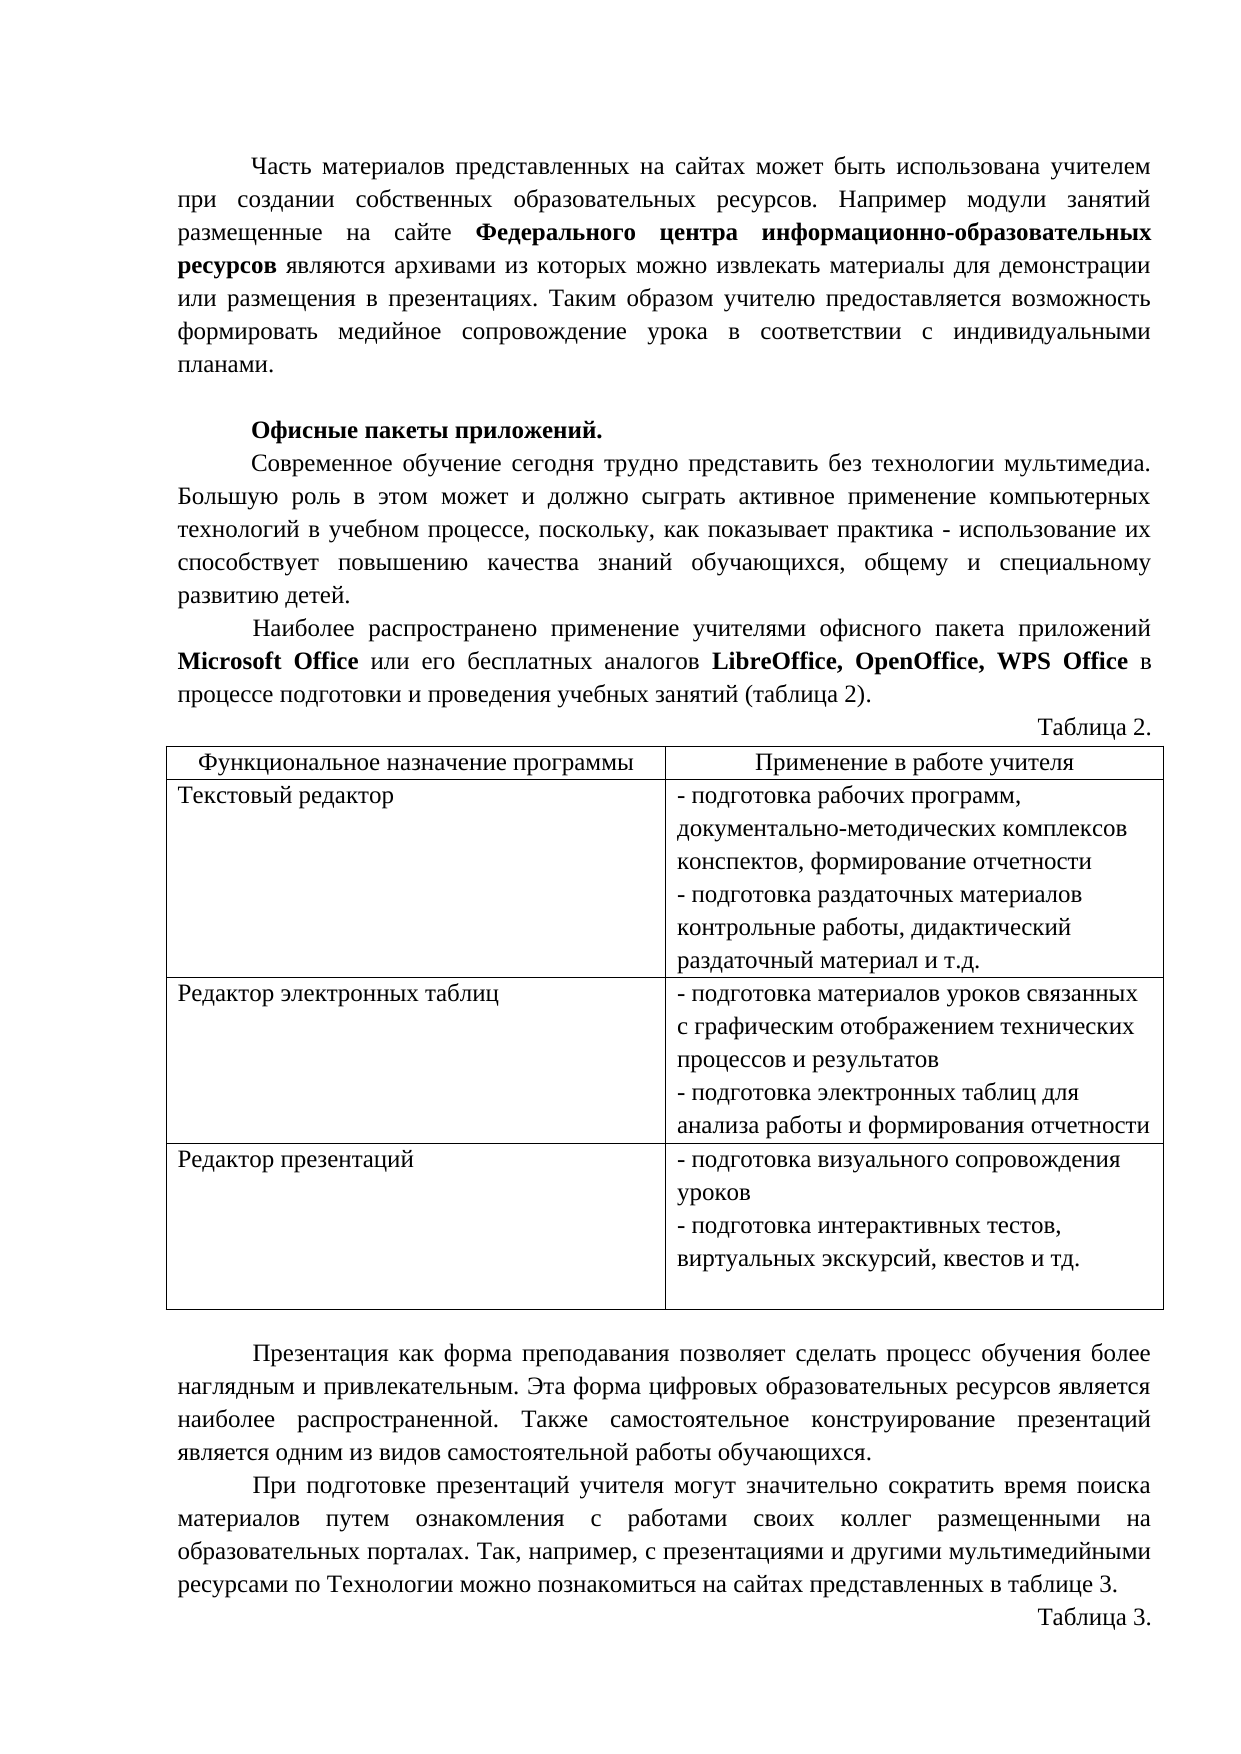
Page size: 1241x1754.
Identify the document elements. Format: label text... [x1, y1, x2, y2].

table_header Применение в работе учителя [666, 747, 1163, 779]
text При подготовке презентаций учителя могут значительно сократить время поиска материалов путем ознакомления с работами своих коллег размещенными на образовательных порталах. Так, например, с презентациями и другими мультимедийными ресурсами по Технологии можно познакомиться на сайтах представленных в таблице 3. [177, 1470, 1152, 1598]
text Офисные пакеты приложений. [177, 415, 1152, 444]
table_header Функциональное назначение программы [167, 747, 665, 779]
text Таблица 3. [177, 1602, 1152, 1631]
table_cell - подготовка материалов уроков связанных с графическим отображением технических процессов и результатов - подготовка электронных таблиц для анализа работы и формирования отчетности [666, 978, 1163, 1143]
text Таблица 2. [177, 712, 1152, 741]
table_cell - подготовка визуального сопровождения уроков - подготовка интерактивных тестов, виртуальных экскурсий, квестов и тд. [666, 1144, 1163, 1309]
text Презентация как форма преподавания позволяет сделать процесс обучения более наглядным и привлекательным. Эта форма цифровых образовательных ресурсов является наиболее распространенной. Также самостоятельное конструирование презентаций является одним из видов самостоятельной работы обучающихся. [177, 1338, 1152, 1466]
text Современное обучение сегодня трудно представить без технологии мультимедиа. Большую роль в этом может и должно сыграть активное применение компьютерных технологий в учебном процессе, поскольку, как показывает практика - использование их способствует повышению качества знаний обучающихся, общему и специальному развитию детей. [177, 448, 1152, 609]
text Наиболее распространено применение учителями офисного пакета приложений Microsoft Office или его бесплатных аналогов LibreOffice, OpenOffice, WPS Office в процессе подготовки и проведения учебных занятий (таблица 2). [177, 613, 1152, 708]
text Часть материалов представленных на сайтах может быть использована учителем при создании собственных образовательных ресурсов. Например модули занятий размещенные на сайте Федерального центра информационно-образовательных ресурсов являются архивами из которых можно извлекать материалы для демонстрации или размещения в презентациях. Таким образом учителю предоставляется возможность формировать медийное сопровождение урока в соответствии с индивидуальными планами. [177, 151, 1152, 378]
table_cell Текстовый редактор [167, 780, 665, 977]
table_cell Редактор электронных таблиц [167, 978, 665, 1143]
table_cell Редактор презентаций [167, 1144, 665, 1309]
table_cell - подготовка рабочих программ, документально-методических комплексов конспектов, формирование отчетности - подготовка раздаточных материалов контрольные работы, дидактический раздаточный материал и т.д. [666, 780, 1163, 977]
